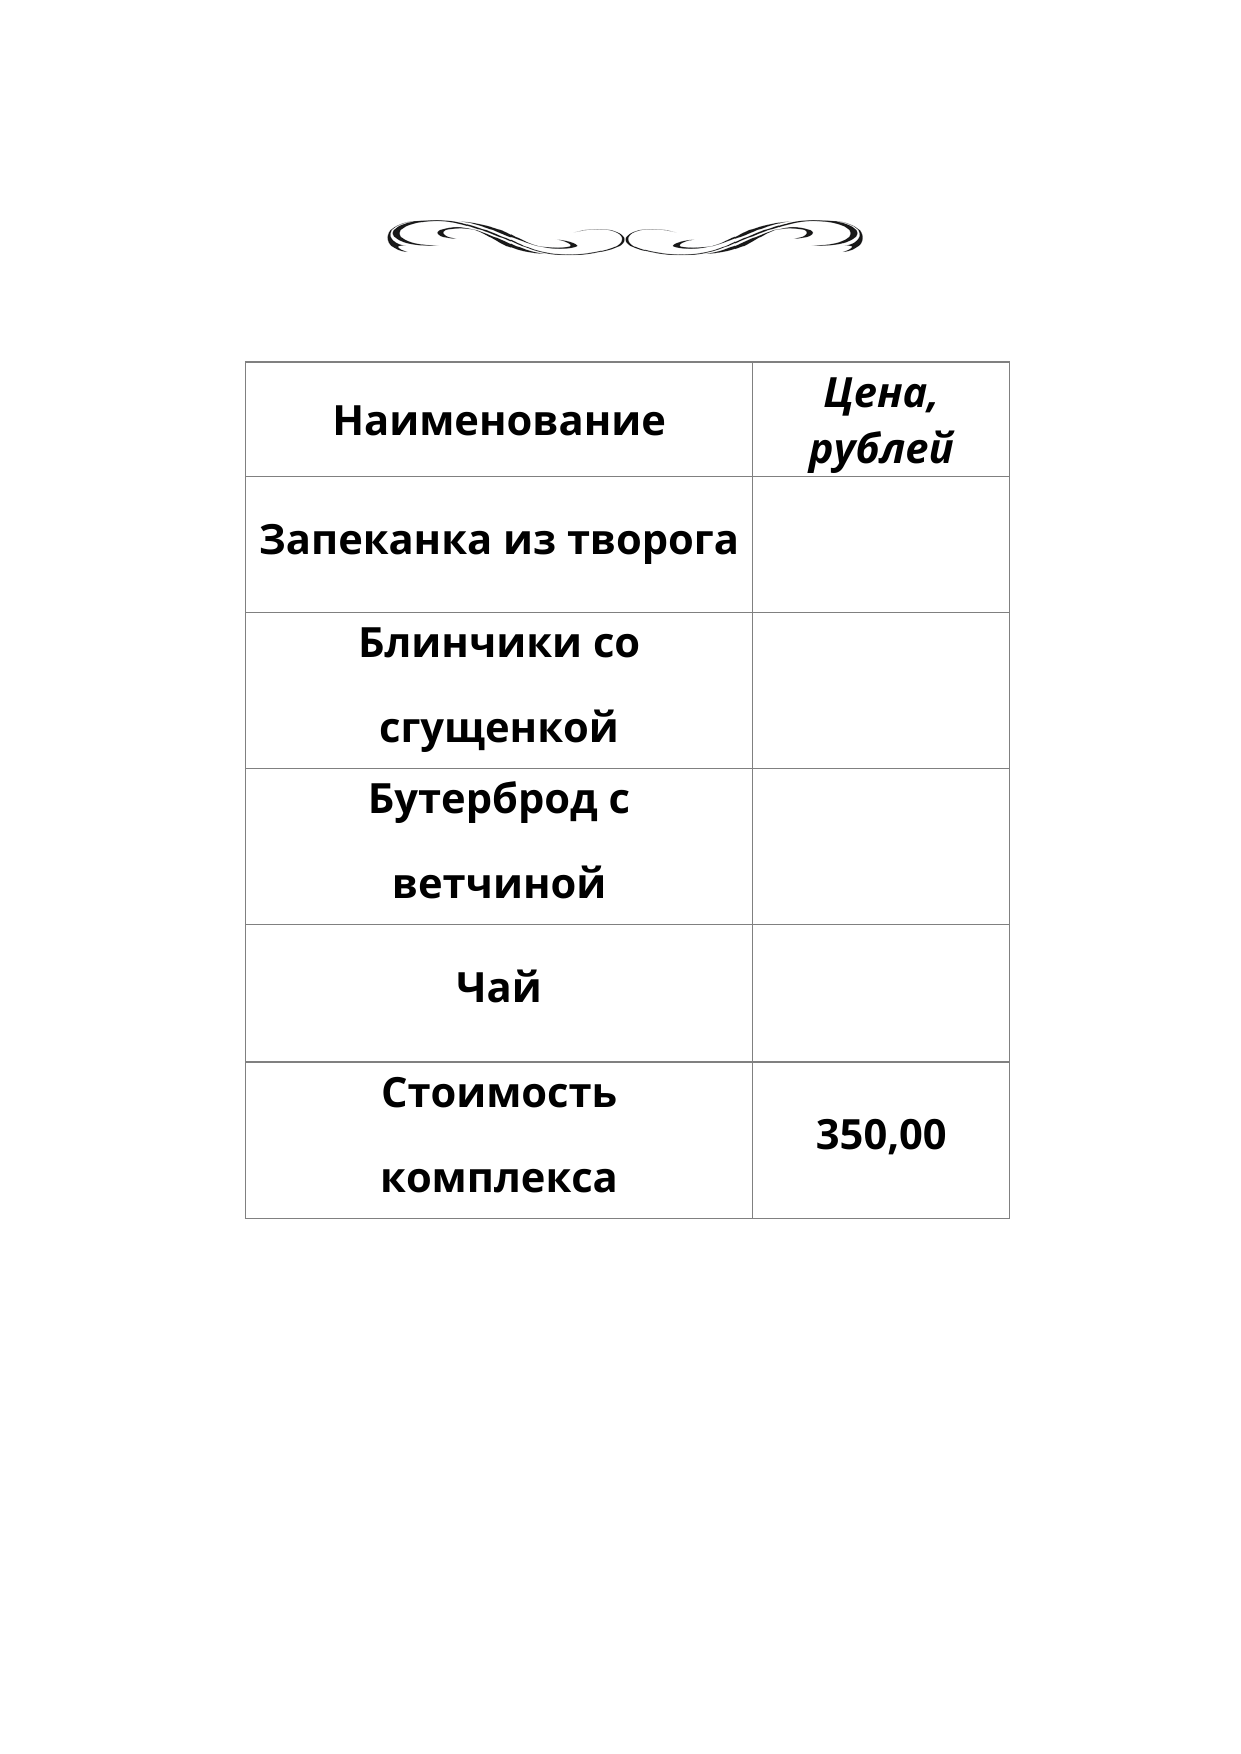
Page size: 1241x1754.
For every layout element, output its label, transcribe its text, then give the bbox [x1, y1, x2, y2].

table_header Наименование [246, 363, 752, 476]
table_cell Блинчики со сгущенкой [246, 613, 752, 768]
table_cell Чай [246, 925, 752, 1061]
table_cell 350,00 [753, 1063, 1009, 1217]
table_cell [753, 477, 1009, 612]
picture [378, 197, 869, 285]
table_cell Стоимость комплекса [246, 1063, 752, 1217]
table_cell Бутерброд с ветчиной [246, 769, 752, 924]
table_cell Запеканка из творога [246, 477, 752, 612]
table_cell [753, 925, 1009, 1061]
table_cell [753, 769, 1009, 924]
table_cell [753, 613, 1009, 768]
table_header Цена, рублей [753, 363, 1009, 476]
